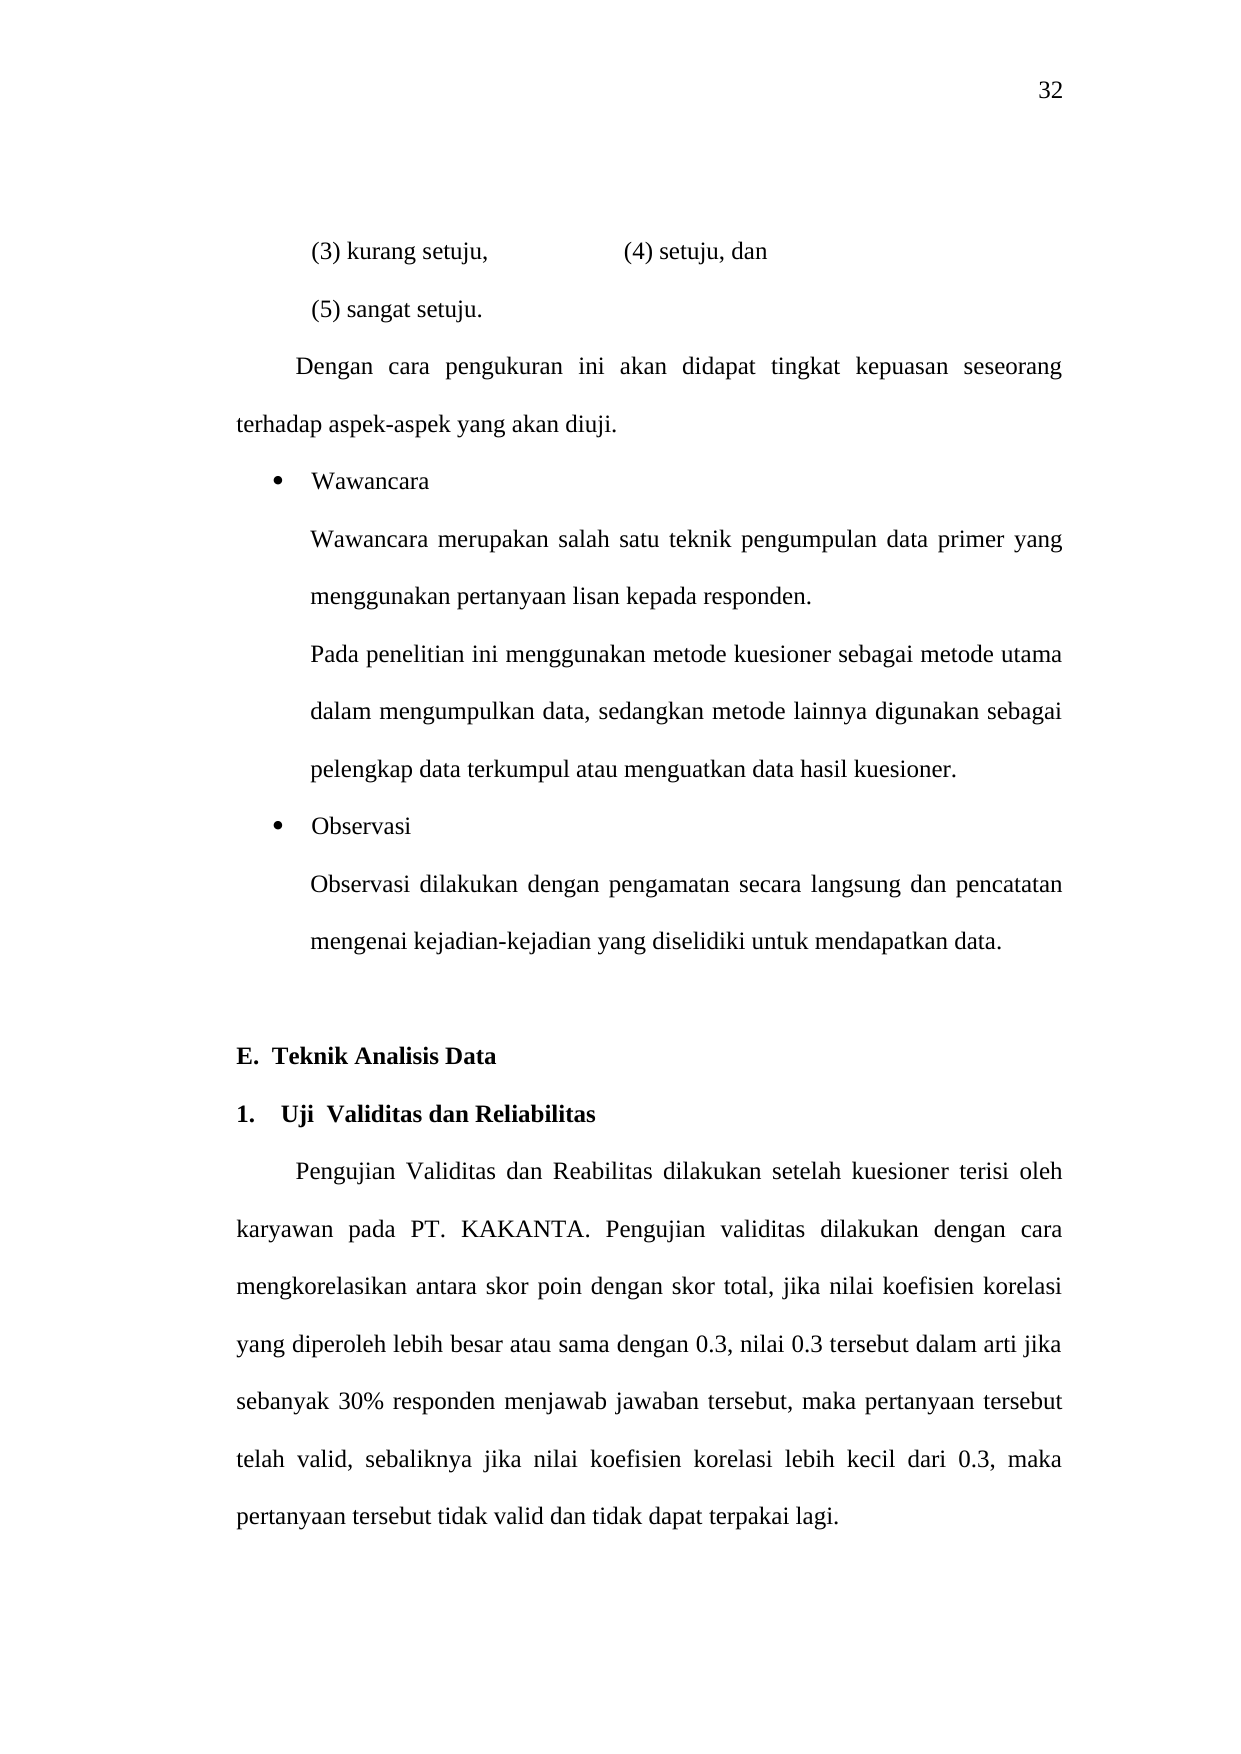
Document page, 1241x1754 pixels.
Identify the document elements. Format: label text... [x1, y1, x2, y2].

text Pada penelitian ini menggunakan metode kuesioner sebagai metode utama dalam mengumpulkan data, sedangkan metode lainnya digunakan sebagai pelengkap data terkumpul atau menguatkan data hasil kuesioner. [310, 639, 1063, 782]
text Wawancara merupakan salah satu teknik pengumpulan data primer yang menggunakan pertanyaan lisan kepada responden. [310, 524, 1063, 610]
list Wawancara [236, 466, 1063, 495]
list (5) sangat setuju. [311, 294, 1063, 322]
text Observasi dilakukan dengan pengamatan secara langsung dan pencatatan mengenai kejadian-kejadian yang diselidiki untuk mendapatkan data. [310, 869, 1063, 955]
list Observasi [236, 811, 1063, 840]
list E. Teknik Analisis Data [236, 1041, 1063, 1070]
text Pengujian Validitas dan Reabilitas dilakukan setelah kuesioner terisi oleh karyawan pada PT. KAKANTA. Pengujian validitas dilakukan dengan cara mengkorelasikan antara skor poin dengan skor total, jika nilai koefisien korelasi yang diperoleh lebih besar atau sama dengan 0.3, nilai 0.3 tersebut dalam arti jika sebanyak 30% responden menjawab jawaban tersebut, maka pertanyaan tersebut telah valid, sebaliknya jika nilai koefisien korelasi lebih kecil dari 0.3, maka pertanyaan tersebut tidak valid dan tidak dapat terpakai lagi. [236, 1156, 1063, 1530]
text Dengan cara pengukuran ini akan didapat tingkat kepuasan seseorang terhadap aspek-aspek yang akan diuji. [236, 351, 1063, 437]
list (3) kurang setuju, (4) setuju, dan [311, 236, 1063, 265]
list Uji Validitas dan Reliabilitas [236, 1099, 1063, 1127]
